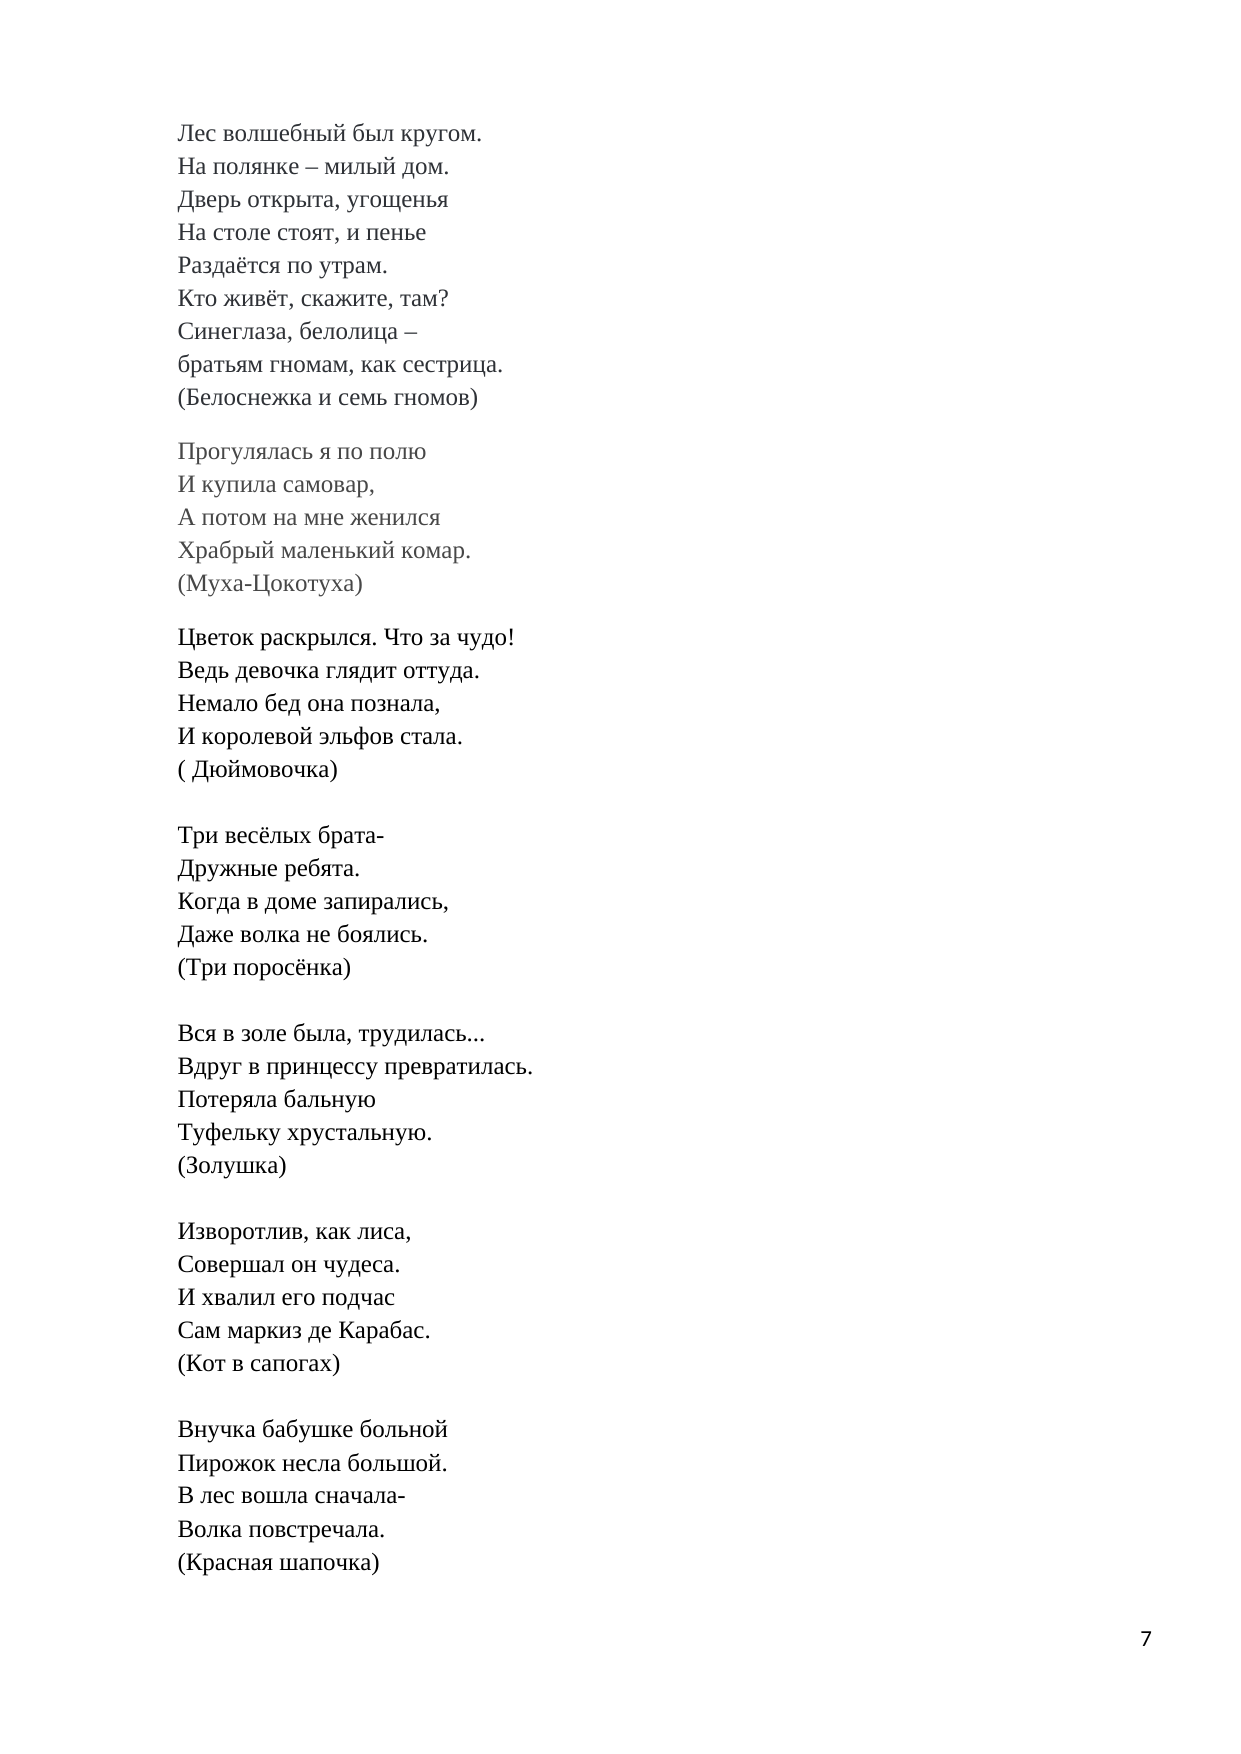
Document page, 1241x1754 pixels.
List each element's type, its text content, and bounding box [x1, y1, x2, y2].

text Изворотлив, как лиса, [177, 1216, 1152, 1245]
text Цветок раскрылся. Что за чудо! Ведь девочка глядит оттуда. [177, 622, 1152, 684]
text И королевой эльфов стала. [177, 721, 1152, 750]
text В лес вошла сначала- [177, 1481, 1152, 1509]
text Когда в доме запирались, [177, 886, 1152, 915]
text Потеряла бальную [177, 1084, 1152, 1113]
text (Золушка) [177, 1150, 1152, 1179]
text (Кот в сапогах) [177, 1348, 1152, 1377]
text Внучка бабушке больной [177, 1414, 1152, 1443]
text Вдруг в принцессу превратилась. [177, 1051, 1152, 1080]
text Вся в золе была, трудилась... [177, 1018, 1152, 1047]
text (Красная шапочка) [177, 1547, 1152, 1575]
text Дружные ребята. [177, 853, 1152, 882]
text Совершал он чудеса. [177, 1249, 1152, 1278]
text Туфельку хрустальную. [177, 1117, 1152, 1146]
text Сам маркиз де Карабас. [177, 1316, 1152, 1344]
text Прогулялась я по полю И купила самовар, А потом на мне женился Храбрый маленький комар. (Муха-Цокотуха) [177, 436, 1152, 597]
text ( Дюймовочка) [177, 754, 1152, 783]
text (Три поросёнка) [177, 952, 1152, 981]
text Немало бед она познала, [177, 688, 1152, 717]
text Даже волка не боялись. [177, 919, 1152, 948]
text Три весёлых брата- [177, 820, 1152, 849]
text Волка повстречала. [177, 1514, 1152, 1542]
text Лес волшебный был кругом. На полянке – милый дом. Дверь открыта, угощенья На столе стоят, и пенье Раздаётся по утрам. Кто живёт, скажите, там? Синеглаза, белолица – братьям гномам, как сестрица. (Белоснежка и семь гномов) [177, 118, 1152, 411]
text И хвалил его подчас [177, 1282, 1152, 1311]
text Пирожок несла большой. [177, 1448, 1152, 1476]
